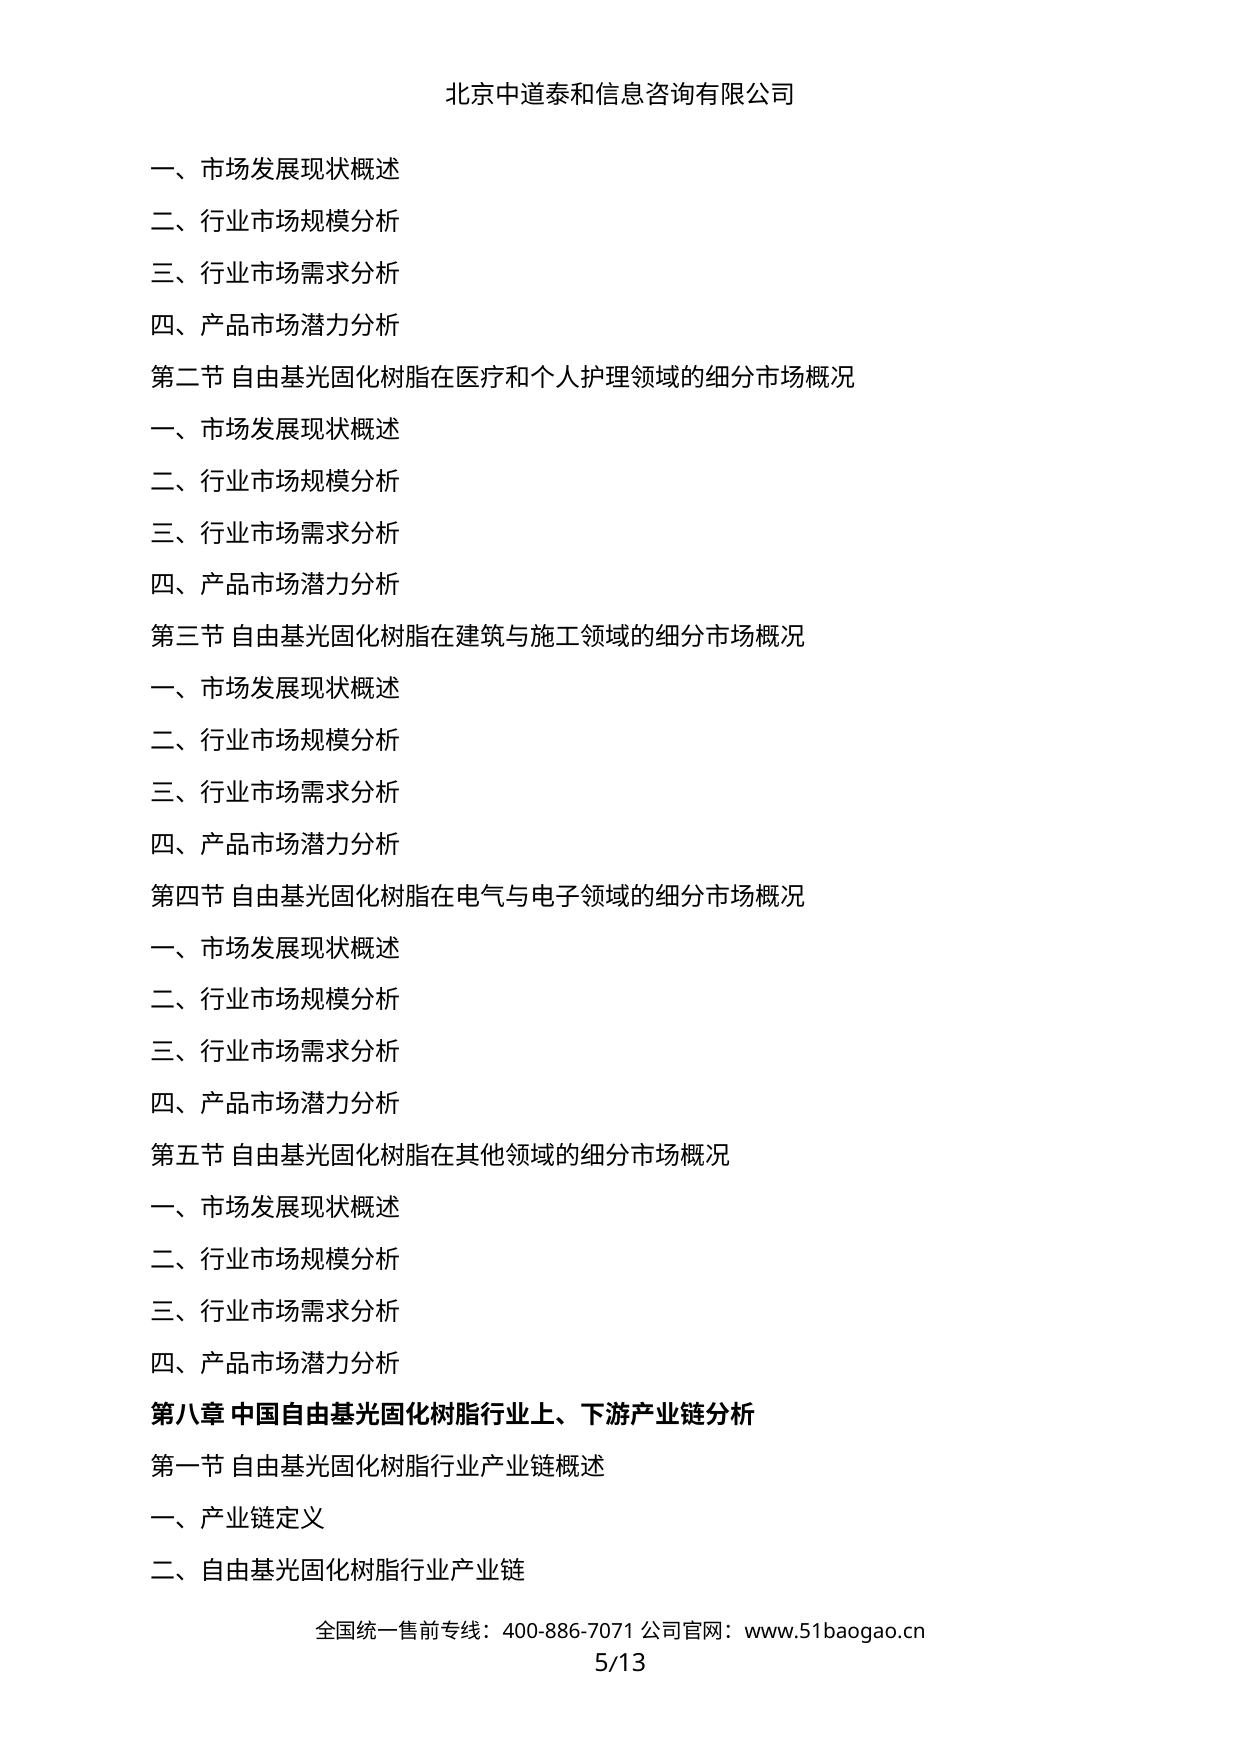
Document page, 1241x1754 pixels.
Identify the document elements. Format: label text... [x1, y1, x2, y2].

text 二、自由基光固化树脂行业产业链 [150, 1551, 1090, 1587]
text 三、行业市场需求分析 [150, 513, 1090, 549]
text 二、行业市场规模分析 [150, 1239, 1090, 1276]
text 一、市场发展现状概述 [150, 928, 1090, 964]
text 一、市场发展现状概述 [150, 409, 1090, 446]
text 三、行业市场需求分析 [150, 772, 1090, 809]
text 第一节 自由基光固化树脂行业产业链概述 [150, 1447, 1090, 1483]
text 第三节 自由基光固化树脂在建筑与施工领域的细分市场概况 [150, 617, 1090, 653]
text 四、产品市场潜力分析 [150, 306, 1090, 342]
text 一、市场发展现状概述 [150, 150, 1090, 186]
text 二、行业市场规模分析 [150, 202, 1090, 238]
text 三、行业市场需求分析 [150, 1291, 1090, 1327]
text 第四节 自由基光固化树脂在电气与电子领域的细分市场概况 [150, 876, 1090, 912]
text 三、行业市场需求分析 [150, 1032, 1090, 1068]
text 一、市场发展现状概述 [150, 669, 1090, 705]
text 二、行业市场规模分析 [150, 721, 1090, 757]
text 二、行业市场规模分析 [150, 461, 1090, 497]
text 四、产品市场潜力分析 [150, 565, 1090, 601]
text 一、市场发展现状概述 [150, 1187, 1090, 1224]
text 第二节 自由基光固化树脂在医疗和个人护理领域的细分市场概况 [150, 357, 1090, 394]
text 三、行业市场需求分析 [150, 254, 1090, 290]
text 第八章 中国自由基光固化树脂行业上、下游产业链分析 [150, 1395, 1090, 1431]
text 二、行业市场规模分析 [150, 980, 1090, 1016]
text 四、产品市场潜力分析 [150, 1084, 1090, 1120]
text 四、产品市场潜力分析 [150, 1343, 1090, 1379]
text 四、产品市场潜力分析 [150, 824, 1090, 861]
text 第五节 自由基光固化树脂在其他领域的细分市场概况 [150, 1136, 1090, 1172]
text 一、产业链定义 [150, 1499, 1090, 1535]
